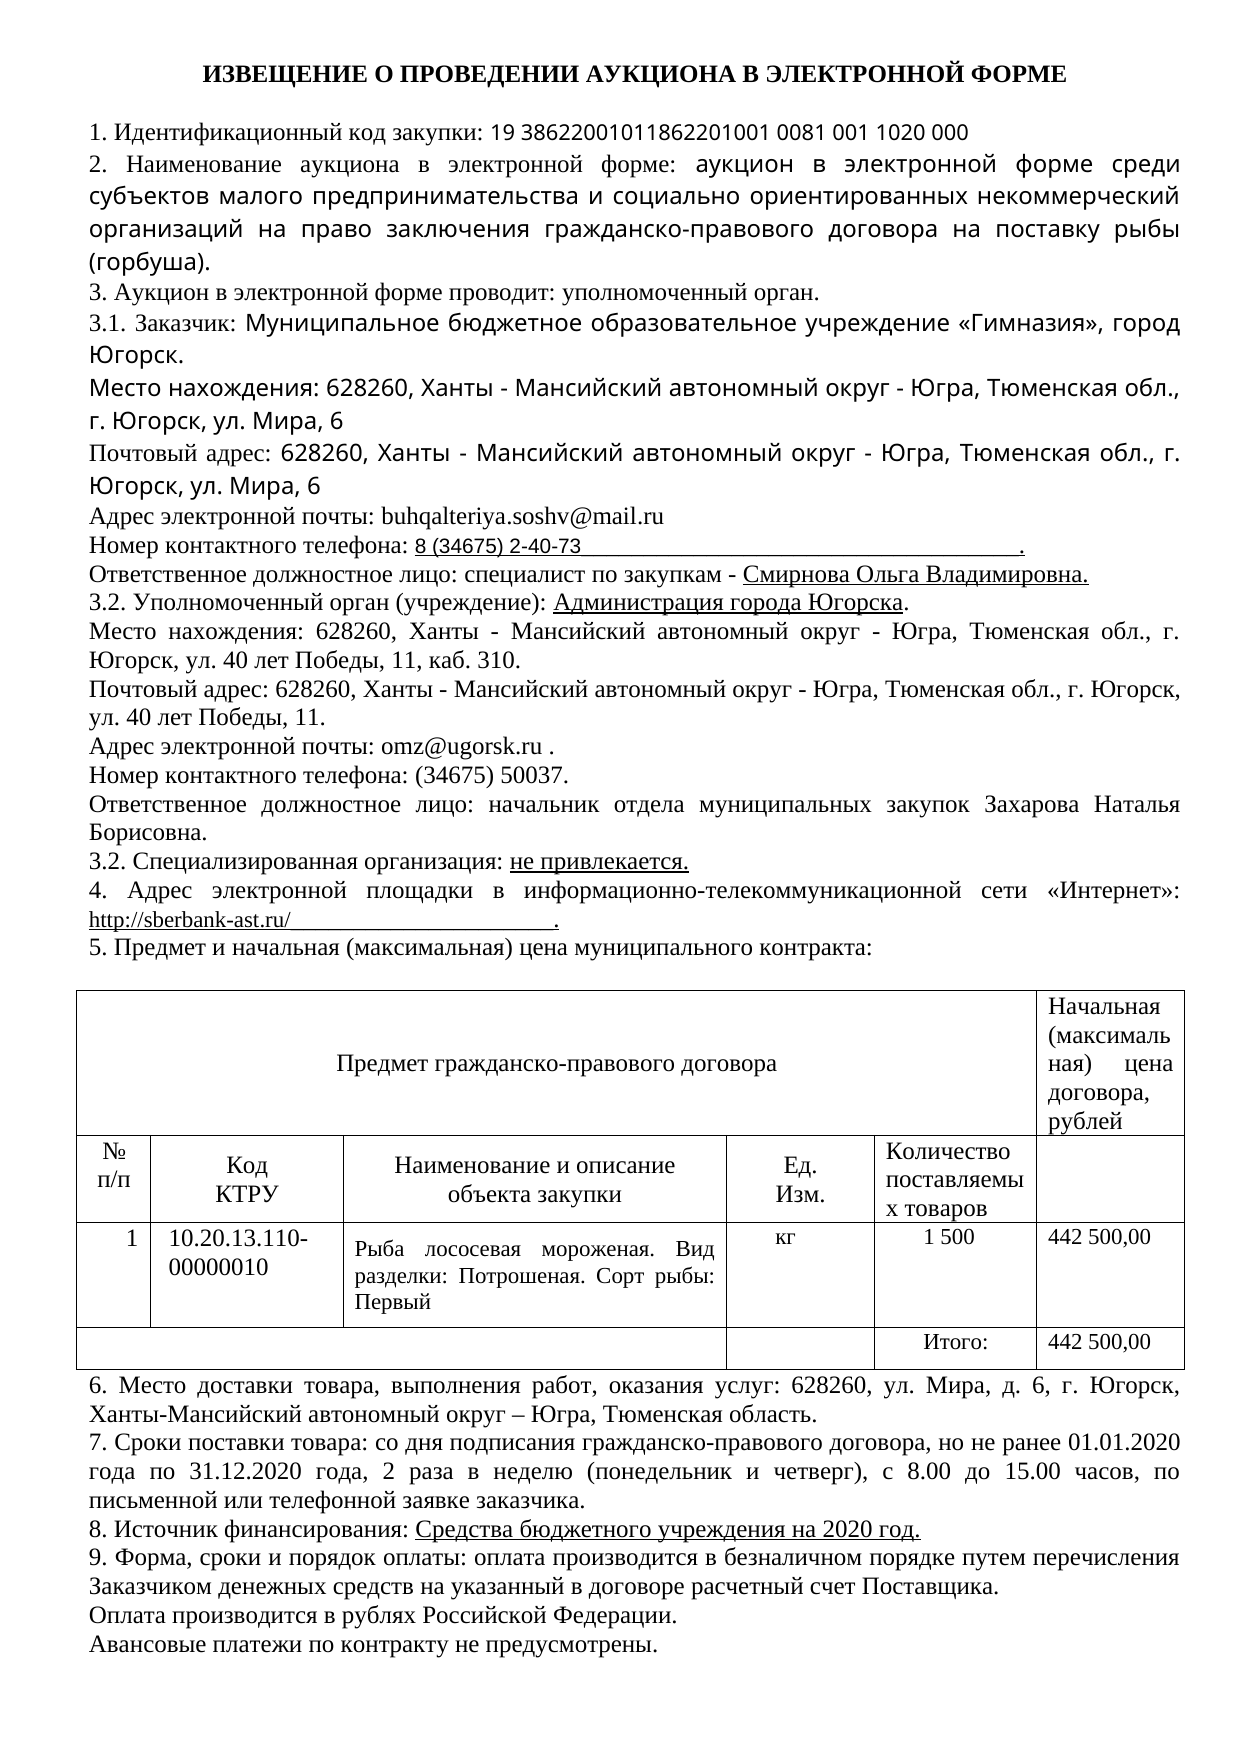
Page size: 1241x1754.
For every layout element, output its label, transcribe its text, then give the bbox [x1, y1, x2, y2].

text ИЗВЕЩЕНИЕ О ПРОВЕДЕНИИ АУКЦИОНА В ЭЛЕКТРОННОЙ ФОРМЕ [89, 59, 1181, 88]
text 5. Предмет и начальная (максимальная) цена муниципального контракта: [89, 932, 1181, 961]
table_header Начальная (максимальная) цена договора, рублей [1037, 991, 1184, 1135]
text Адрес электронной почты: buhqalteriya.soshv@mail.ru [89, 501, 1181, 530]
text Ответственное должностное лицо: специалист по закупкам - Смирнова Ольга Владимировна. [89, 559, 1181, 587]
table_header Предмет гражданско-правового договора [77, 991, 1036, 1135]
table_cell Количество поставляемых товаров [875, 1136, 1036, 1222]
table_cell 1 [77, 1223, 150, 1327]
list Авансовые платежи по контракту не предусмотрены. [89, 1629, 1181, 1657]
text 3.2. Специализированная организация: не привлекается. [89, 846, 1181, 875]
table_cell Код КТРУ [151, 1136, 343, 1222]
table_cell [727, 1328, 874, 1369]
table_cell [1037, 1136, 1184, 1222]
table_cell Итого: [875, 1328, 1036, 1369]
table_cell кг [727, 1223, 874, 1327]
table_cell Ед. Изм. [727, 1136, 874, 1222]
text 2. Наименование аукциона в электронной форме: аукцион в электронной форме среди субъектов малого предпринимательства и социально ориентированных некоммерческий организаций на право заключения гражданско-правового договора на поставку рыбы (горбуша). [89, 146, 1181, 277]
table_cell Рыба лососевая мороженая. Вид разделки: Потрошеная. Сорт рыбы: Первый [344, 1223, 726, 1327]
table_cell 10.20.13.110-00000010 [151, 1223, 343, 1327]
text Почтовый адрес: 628260, Ханты - Мансийский автономный округ - Югра, Тюменская обл., г. Югорск, ул. 40 лет Победы, 11. [89, 674, 1181, 731]
list Оплата производится в рублях Российской Федерации. [89, 1600, 1181, 1629]
text Номер контактного телефона: 8 (34675) 2-40-73___________________________________. [89, 530, 1181, 559]
table_cell 1 500 [875, 1223, 1036, 1327]
text 1. Идентификационный код закупки: 19 38622001011862201001 0081 001 1020 000 [89, 117, 1181, 146]
text Почтовый адрес: 628260, Ханты - Мансийский автономный округ - Югра, Тюменская обл., г. Югорск, ул. Мира, 6 [89, 436, 1181, 501]
text 6. Место доставки товара, выполнения работ, оказания услуг: 628260, ул. Мира, д. 6, г. Югорск, Ханты-Мансийский автономный округ – Югра, Тюменская область. [89, 1370, 1181, 1427]
text 7. Сроки поставки товара: со дня подписания гражданско-правового договора, но не ранее 01.01.2020 года по 31.12.2020 года, 2 раза в неделю (понедельник и четверг), с 8.00 до 15.00 часов, по письменной или телефонной заявке заказчика. [89, 1427, 1181, 1514]
list 9. Форма, сроки и порядок оплаты: оплата производится в безналичном порядке путем перечисления Заказчиком денежных средств на указанный в договоре расчетный счет Поставщика. [89, 1542, 1181, 1600]
table_cell 442 500,00 [1037, 1223, 1184, 1327]
text 3.2. Уполномоченный орган (учреждение): Администрация города Югорска. [89, 587, 1181, 616]
text 4. Адрес электронной площадки в информационно-телекоммуникационной сети «Интернет»: http://sberbank-ast.ru/_____________________. [89, 875, 1181, 932]
text Адрес электронной почты: omz@ugorsk.ru . [89, 731, 1181, 760]
text Место нахождения: 628260, Ханты - Мансийский автономный округ - Югра, Тюменская обл., г. Югорск, ул. 40 лет Победы, 11, каб. 310. [89, 616, 1181, 674]
text Ответственное должностное лицо: начальник отдела муниципальных закупок Захарова Наталья Борисовна. [89, 789, 1181, 846]
text Место нахождения: 628260, Ханты - Мансийский автономный округ - Югра, Тюменская обл., г. Югорск, ул. Мира, 6 [89, 371, 1181, 436]
table_cell Наименование и описание объекта закупки [344, 1136, 726, 1222]
text Номер контактного телефона: (34675) 50037. [89, 760, 1181, 789]
table_cell 442 500,00 [1037, 1328, 1184, 1369]
text 8. Источник финансирования: Средства бюджетного учреждения на 2020 год. [89, 1514, 1181, 1542]
table_cell [77, 1328, 726, 1369]
text 3.1. Заказчик: Муниципальное бюджетное образовательное учреждение «Гимназия», город Югорск. [89, 306, 1181, 371]
table_cell № п/п [77, 1136, 150, 1222]
text 3. Аукцион в электронной форме проводит: уполномоченный орган. [89, 277, 1181, 306]
